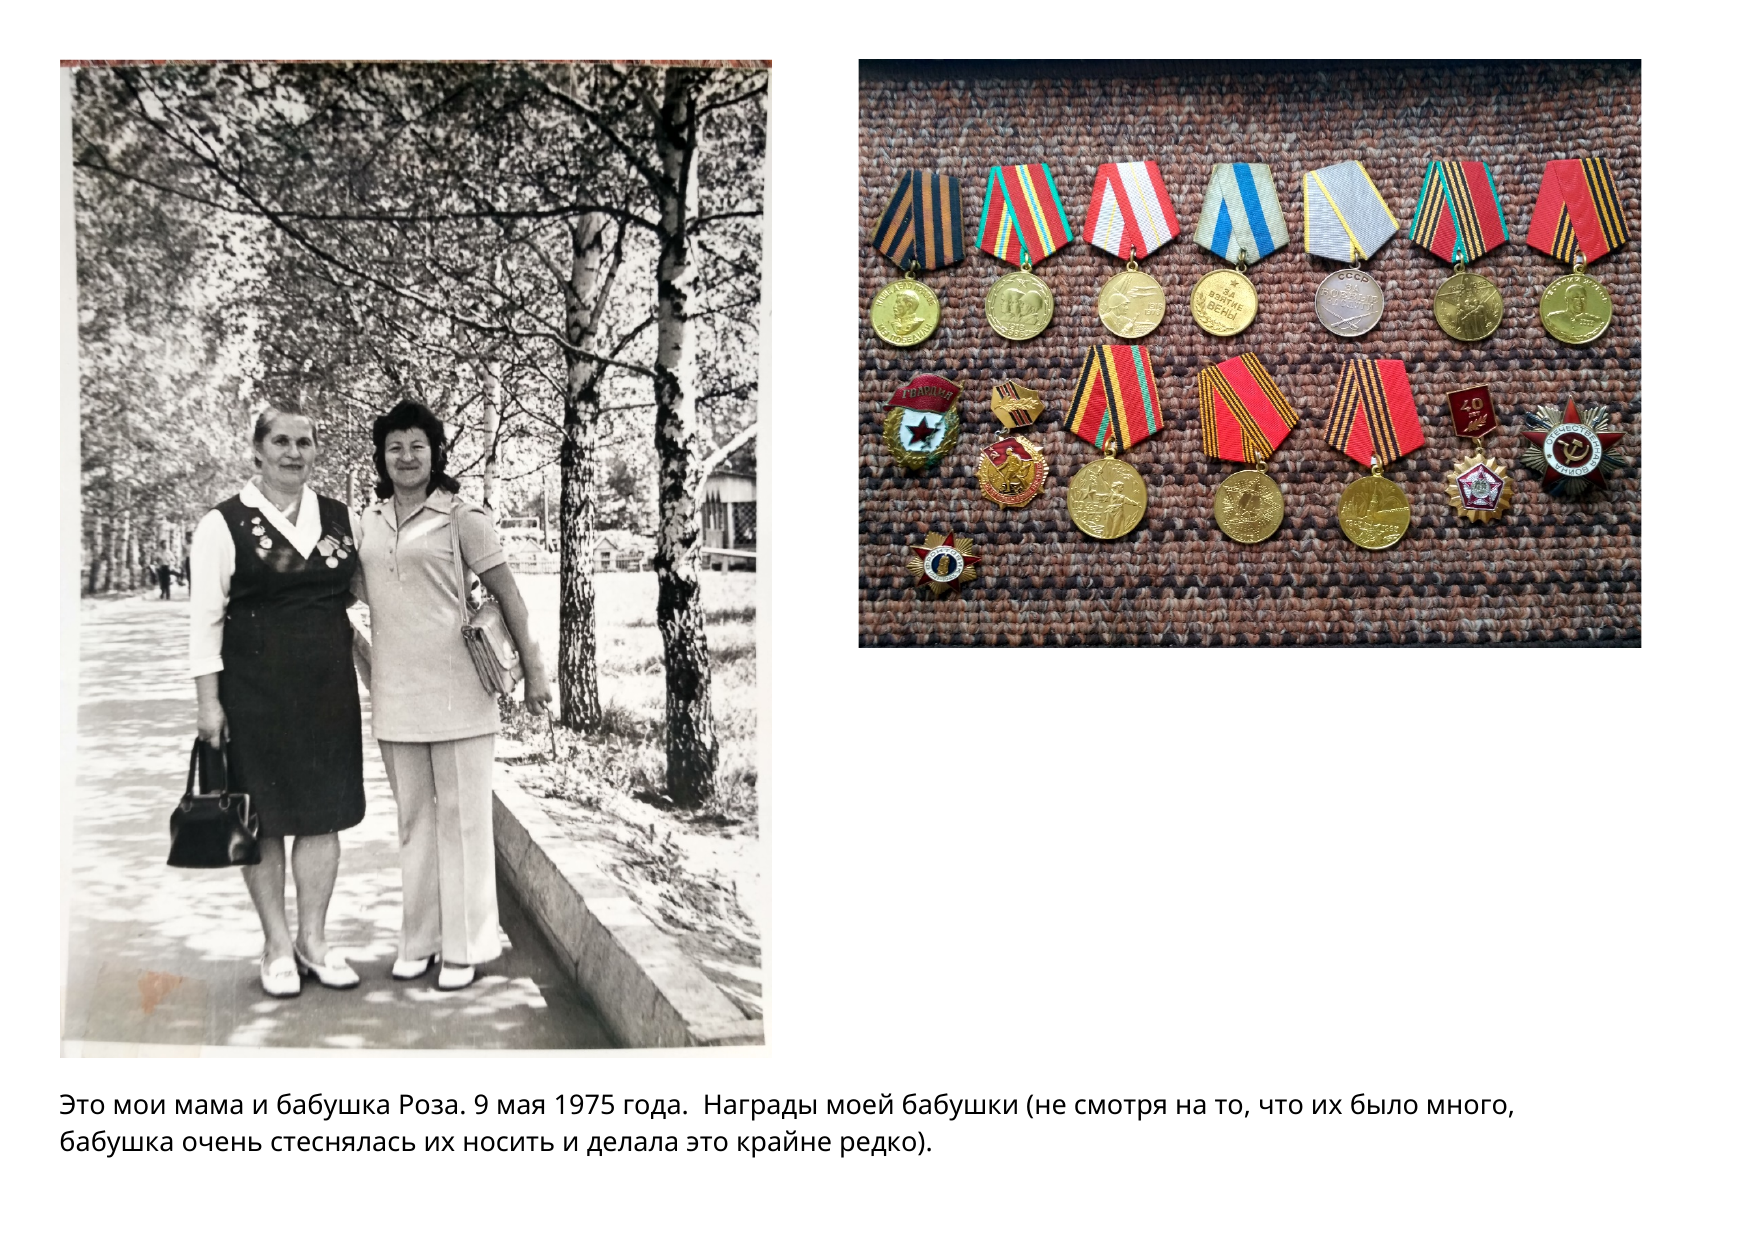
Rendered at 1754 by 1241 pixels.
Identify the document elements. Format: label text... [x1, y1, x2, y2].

text Это мои мама и бабушка Роза. 9 мая 1975 года. Награды моей бабушки (не смотря на то, что их было много, бабушка очень стеснялась их носить и делала это крайне редко). [59, 1086, 1695, 1159]
picture [857, 59, 1642, 647]
picture [60, 61, 772, 1057]
